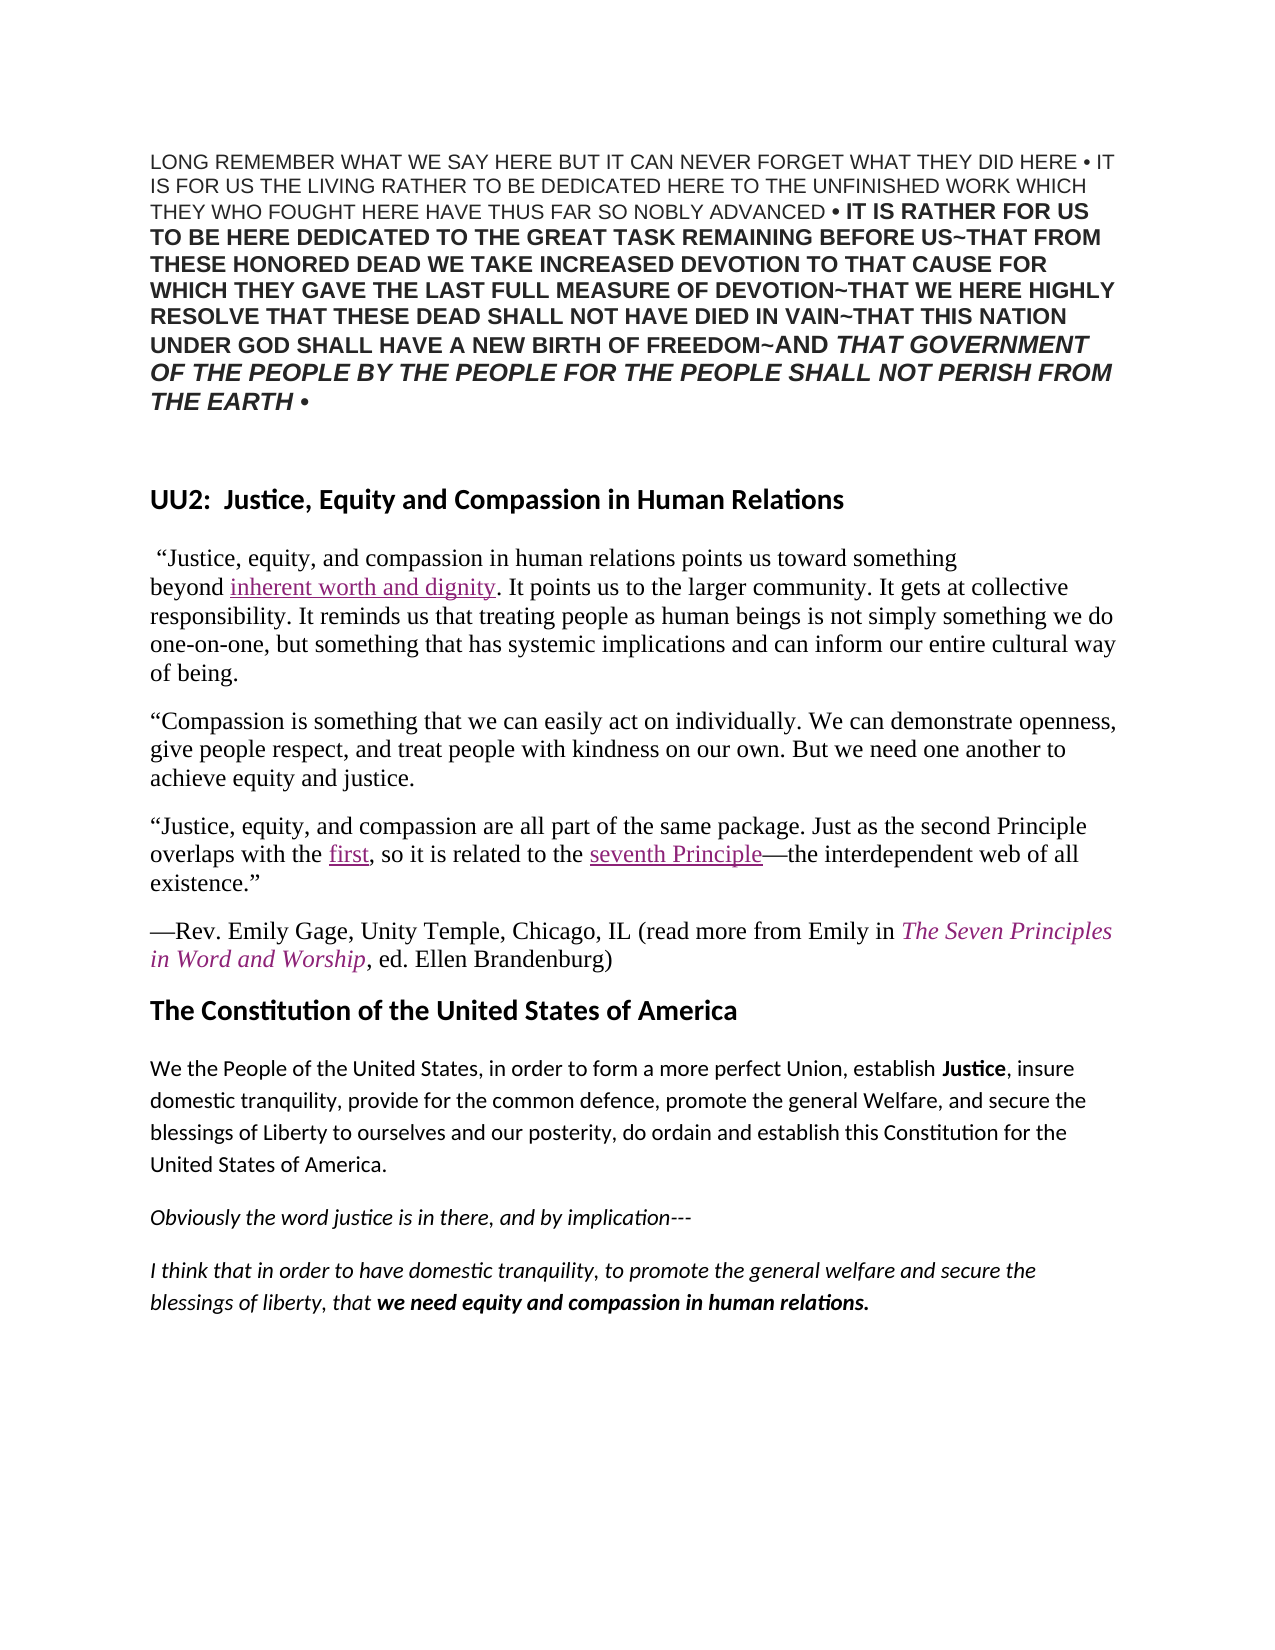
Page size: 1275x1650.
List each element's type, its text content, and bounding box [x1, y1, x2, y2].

text Obviously the word justice is in there, and by implication--- [150, 1203, 1125, 1231]
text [150, 150, 1125, 416]
text The Constitution of the United States of America [150, 992, 1125, 1028]
text “Justice, equity, and compassion are all part of the same package. Just as the second Principle overlaps with the first, so it is related to the seventh Principle—the interdependent web of all existence.” [150, 811, 1125, 897]
text “Justice, equity, and compassion in human relations points us toward something beyond inherent worth and dignity. It points us to the larger community. It gets at collective responsibility. It reminds us that treating people as human beings is not simply something we do one-on-one, but something that has systemic implications and can inform our entire cultural way of being. [150, 543, 1125, 687]
text —Rev. Emily Gage, Unity Temple, Chicago, IL (read more from Emily in The Seven Principles in Word and Worship, ed. Ellen Brandenburg) [150, 916, 1125, 973]
text UU2: Justice, Equity and Compassion in Human Relations [150, 481, 1125, 517]
text I think that in order to have domestic tranquility, to promote the general welfare and secure the blessings of liberty, that we need equity and compassion in human relations. [150, 1256, 1125, 1317]
text We the People of the United States, in order to form a more perfect Union, establish Justice, insure domestic tranquility, provide for the common defence, promote the general Welfare, and secure the blessings of Liberty to ourselves and our posterity, do ordain and establish this Constitution for the United States of America. [150, 1054, 1125, 1178]
text “Compassion is something that we can easily act on individually. We can demonstrate openness, give people respect, and treat people with kindness on our own. But we need one another to achieve equity and justice. [150, 706, 1125, 792]
